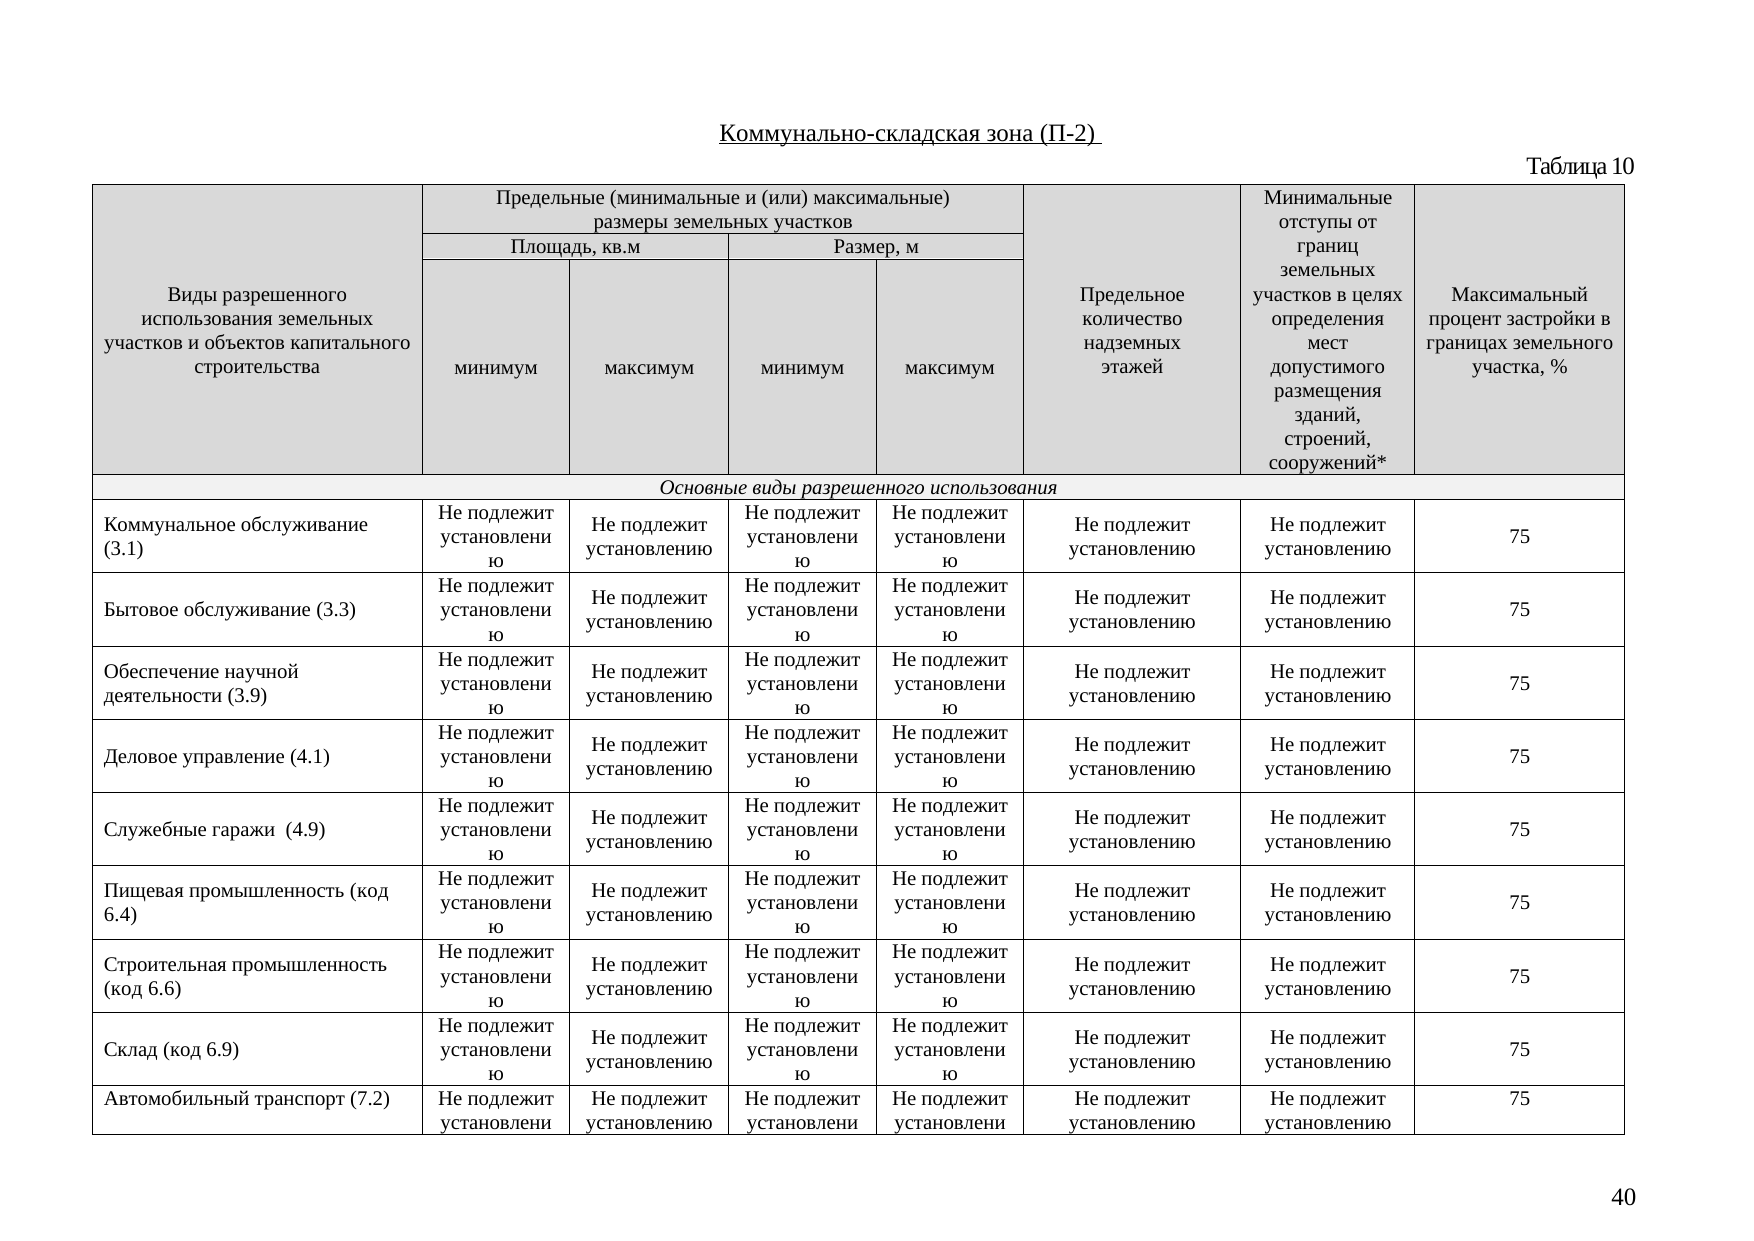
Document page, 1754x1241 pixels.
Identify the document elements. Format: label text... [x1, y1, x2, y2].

table_cell Не подлежит установлению [877, 793, 1023, 865]
table_cell Не подлежит установлению [570, 573, 728, 646]
table_cell Не подлежит установлению [1241, 1086, 1414, 1134]
table_cell Не подлежит установлению [1024, 866, 1240, 938]
table_cell Строительная промышленность (код 6.6) [93, 940, 422, 1012]
table_cell Основные виды разрешенного использования [93, 475, 1624, 499]
table_cell Не подлежит установлению [1024, 500, 1240, 572]
table_cell Не подлежит установлению [570, 940, 728, 1012]
table_cell Не подлежит установлению [570, 647, 728, 719]
table_cell Не подлежит установлению [423, 866, 569, 938]
table_cell максимум [877, 260, 1023, 474]
table_cell Не подлежит установлению [423, 647, 569, 719]
table_cell 75 [1415, 1086, 1624, 1134]
table_cell Не подлежит установлению [570, 500, 728, 572]
table_cell Не подлежит установлению [729, 500, 876, 572]
table_cell Не подлежит установлению [877, 647, 1023, 719]
table_cell минимум [423, 260, 569, 474]
table_cell 75 [1415, 1013, 1624, 1085]
table_cell Не подлежит установлению [1024, 1013, 1240, 1085]
table_header Предельное количество надземных этажей [1024, 185, 1240, 474]
table_cell Коммунальное обслуживание (3.1) [93, 500, 422, 572]
table_header Максимальный процент застройки в границах земельного участка, % [1415, 185, 1624, 474]
table_cell Не подлежит установлению [423, 793, 569, 865]
table_cell Не подлежит установлению [877, 1013, 1023, 1085]
table_cell 75 [1415, 573, 1624, 646]
table_cell 75 [1415, 720, 1624, 792]
table_cell 75 [1415, 500, 1624, 572]
table_cell Не подлежит установлению [1241, 866, 1414, 938]
table_cell Не подлежит установлению [729, 1013, 876, 1085]
table_cell Склад (код 6.9) [93, 1013, 422, 1085]
table_cell Не подлежит установлению [423, 500, 569, 572]
table_cell Не подлежит установлению [877, 573, 1023, 646]
table_cell Не подлежит установлению [423, 1013, 569, 1085]
table_cell Площадь, кв.м [423, 234, 728, 258]
table_cell Не подлежит установлению [877, 720, 1023, 792]
table_cell Не подлежит установлению [1241, 1013, 1414, 1085]
table_cell Не подлежит установлению [729, 940, 876, 1012]
table_cell Обеспечение научной деятельности (3.9) [93, 647, 422, 719]
table_cell Не подлежит установлению [1024, 793, 1240, 865]
table_cell Не подлежит установлению [423, 940, 569, 1012]
text Коммунально-складская зона (П-2) [178, 118, 1636, 147]
table_cell Не подлежит установлению [570, 1086, 728, 1134]
table_cell Не подлежит установлению [877, 1086, 1023, 1134]
table_cell Не подлежит установлению [1024, 720, 1240, 792]
table_cell Не подлежит установлению [1024, 573, 1240, 646]
table_cell Не подлежит установлению [570, 720, 728, 792]
table_cell Не подлежит установлению [729, 573, 876, 646]
table_cell Автомобильный транспорт (7.2) [93, 1086, 422, 1134]
table_cell Не подлежит установлению [729, 720, 876, 792]
table_cell Не подлежит установлению [1241, 647, 1414, 719]
table_cell Не подлежит установлению [1024, 940, 1240, 1012]
table_cell Размер, м [729, 234, 1023, 258]
table_cell Не подлежит установлению [423, 720, 569, 792]
table_cell Не подлежит установлению [423, 1086, 569, 1134]
table_cell 75 [1415, 940, 1624, 1012]
table_cell Бытовое обслуживание (3.3) [93, 573, 422, 646]
table_header Предельные (минимальные и (или) максимальные) размеры земельных участков [423, 185, 1023, 233]
table_cell Не подлежит установлению [877, 866, 1023, 938]
table_cell Не подлежит установлению [877, 940, 1023, 1012]
table_cell Не подлежит установлению [729, 866, 876, 938]
table_cell Не подлежит установлению [423, 573, 569, 646]
table_cell Не подлежит установлению [729, 647, 876, 719]
table_cell Не подлежит установлению [1241, 940, 1414, 1012]
table_cell Не подлежит установлению [1024, 647, 1240, 719]
table_cell Служебные гаражи (4.9) [93, 793, 422, 865]
text Таблица 10 [178, 151, 1636, 180]
table_cell Не подлежит установлению [570, 866, 728, 938]
table_cell Не подлежит установлению [729, 793, 876, 865]
table_cell Не подлежит установлению [877, 500, 1023, 572]
table_cell Не подлежит установлению [1241, 573, 1414, 646]
table_cell минимум [729, 260, 876, 474]
table_cell Не подлежит установлению [1024, 1086, 1240, 1134]
table_header Виды разрешенного использования земельных участков и объектов капитального строительства [93, 185, 422, 474]
table_header Минимальные отступы от границ земельных участков в целях определения мест допустимого размещения зданий, строений, сооружений* [1241, 185, 1414, 474]
table_cell 75 [1415, 793, 1624, 865]
table_cell Не подлежит установлению [1241, 793, 1414, 865]
table_cell Не подлежит установлению [729, 1086, 876, 1134]
table_cell Не подлежит установлению [570, 1013, 728, 1085]
table_cell Деловое управление (4.1) [93, 720, 422, 792]
table_cell максимум [570, 260, 728, 474]
table_cell Не подлежит установлению [1241, 720, 1414, 792]
table_cell Не подлежит установлению [1241, 500, 1414, 572]
table_cell Пищевая промышленность (код 6.4) [93, 866, 422, 938]
table_cell Не подлежит установлению [570, 793, 728, 865]
table_cell 75 [1415, 647, 1624, 719]
table_cell 75 [1415, 866, 1624, 938]
